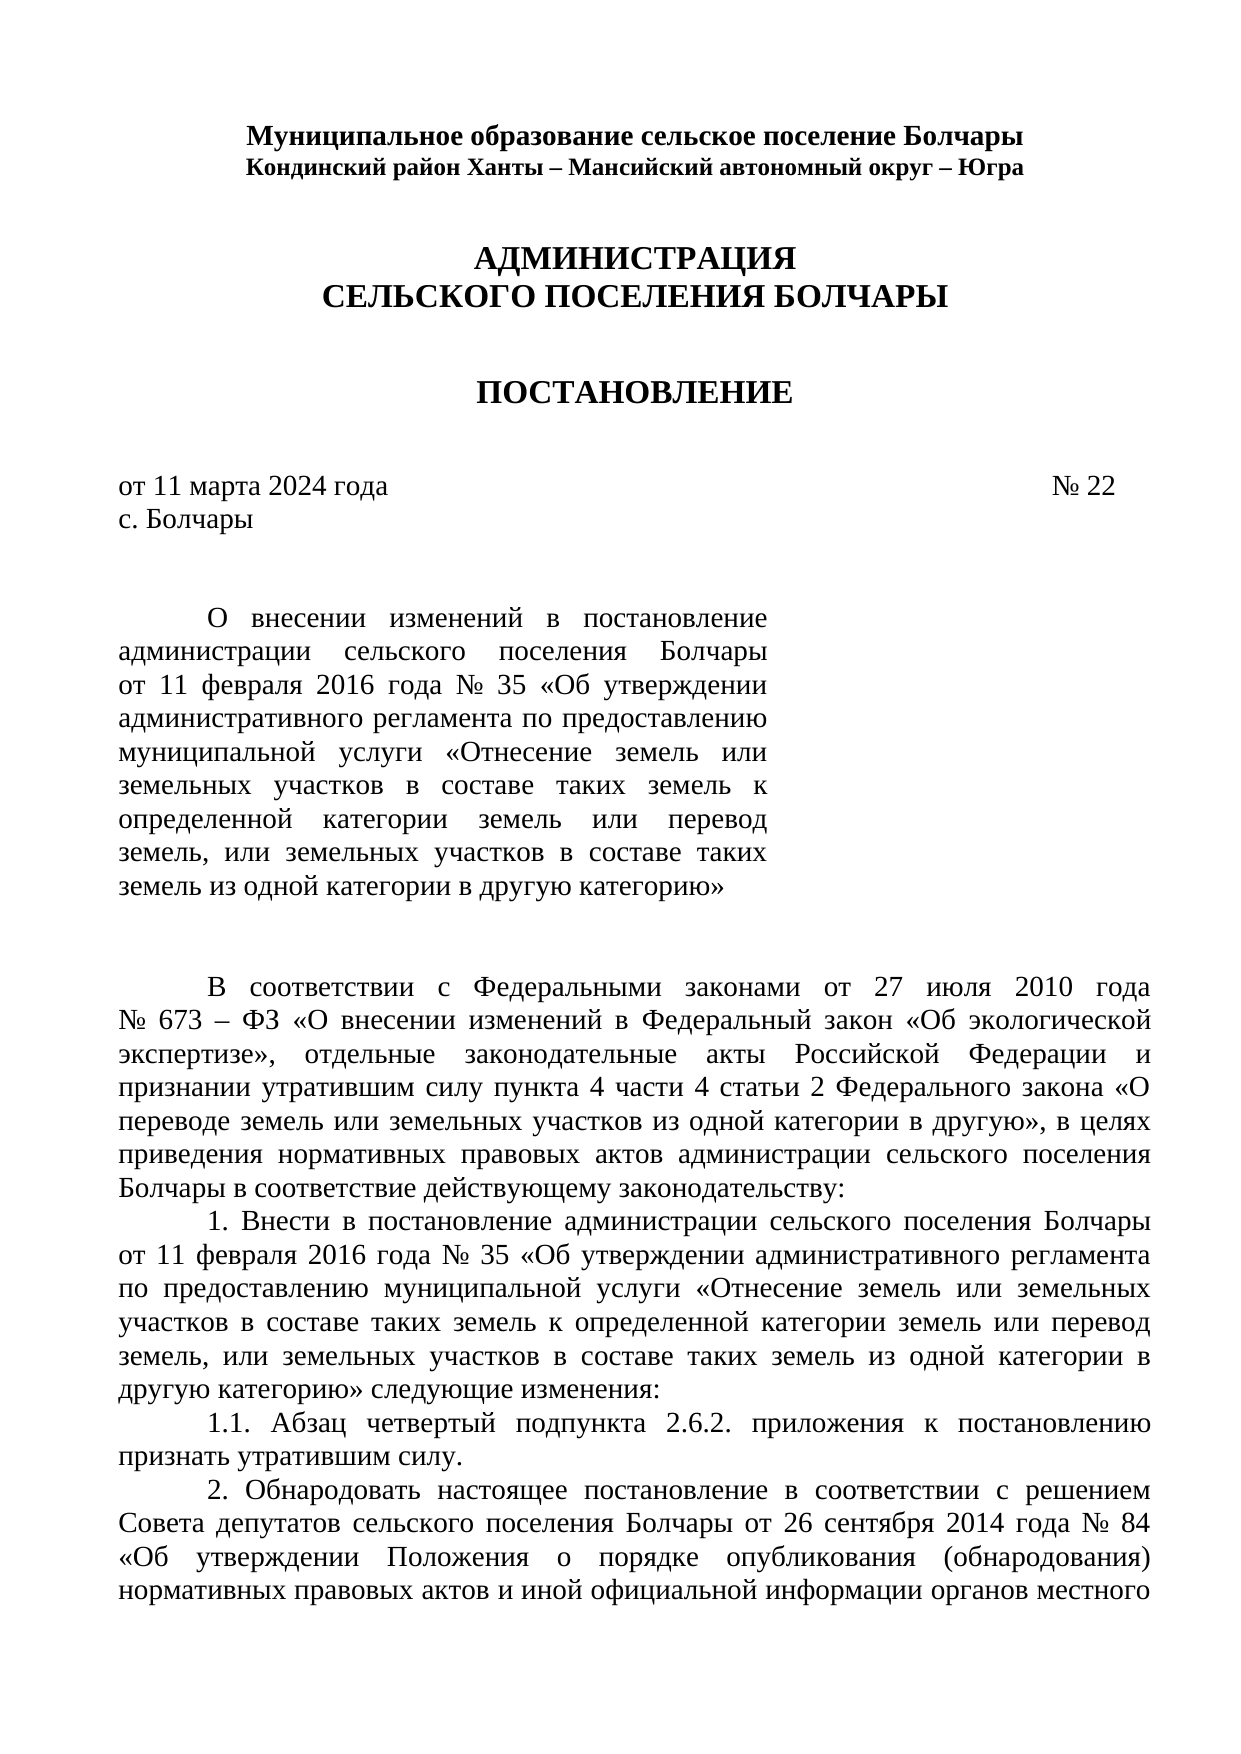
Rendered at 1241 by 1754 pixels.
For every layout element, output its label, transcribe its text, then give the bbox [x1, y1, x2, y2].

text от 11 марта 2024 года № 22 [118, 468, 1152, 501]
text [118, 1472, 1152, 1606]
text В соответствии с Федеральными законами от 27 июля 2010 года № 673 – ФЗ «О внесении изменений в Федеральный закон «Об экологической экспертизе», отдельные законодательные акты Российской Федерации и признании утратившим силу пункта 4 части 4 статьи 2 Федерального закона «О переводе земель или земельных участков из одной категории в другую», в целях приведения нормативных правовых актов администрации сельского поселения Болчары в соответствие действующему законодательству: [118, 969, 1152, 1203]
text сельскоГО поселениЯ Болчары [118, 276, 1152, 314]
text с. Болчары [118, 501, 1152, 535]
text Кондинский район Ханты – Мансийский автономный округ – Югра [118, 152, 1152, 180]
title 1.1. Абзац четвертый подпункта 2.6.2. приложения к постановлению признать утратившим силу. [118, 1405, 1152, 1472]
text Муниципальное образование сельское поселение Болчары [118, 118, 1152, 152]
title 1. Внести в постановление администрации сельского поселения Болчары от 11 февраля 2016 года № 35 «Об утверждении административного регламента по предоставлению муниципальной услуги «Отнесение земель или земельных участков в составе таких земель к определенной категории земель или перевод земель, или земельных участков в составе таких земель из одной категории в другую категорию» следующие изменения: [118, 1203, 1152, 1405]
text АДМИНИСТРАЦИЯ [118, 238, 1152, 276]
title О внесении изменений в постановление администрации сельского поселения Болчары от 11 февраля 2016 года № 35 «Об утверждении административного регламента по предоставлению муниципальной услуги «Отнесение земель или земельных участков в составе таких земель к определенной категории земель или перевод земель, или земельных участков в составе таких земель из одной категории в другую категорию» [118, 600, 768, 902]
text постановление [118, 372, 1152, 410]
